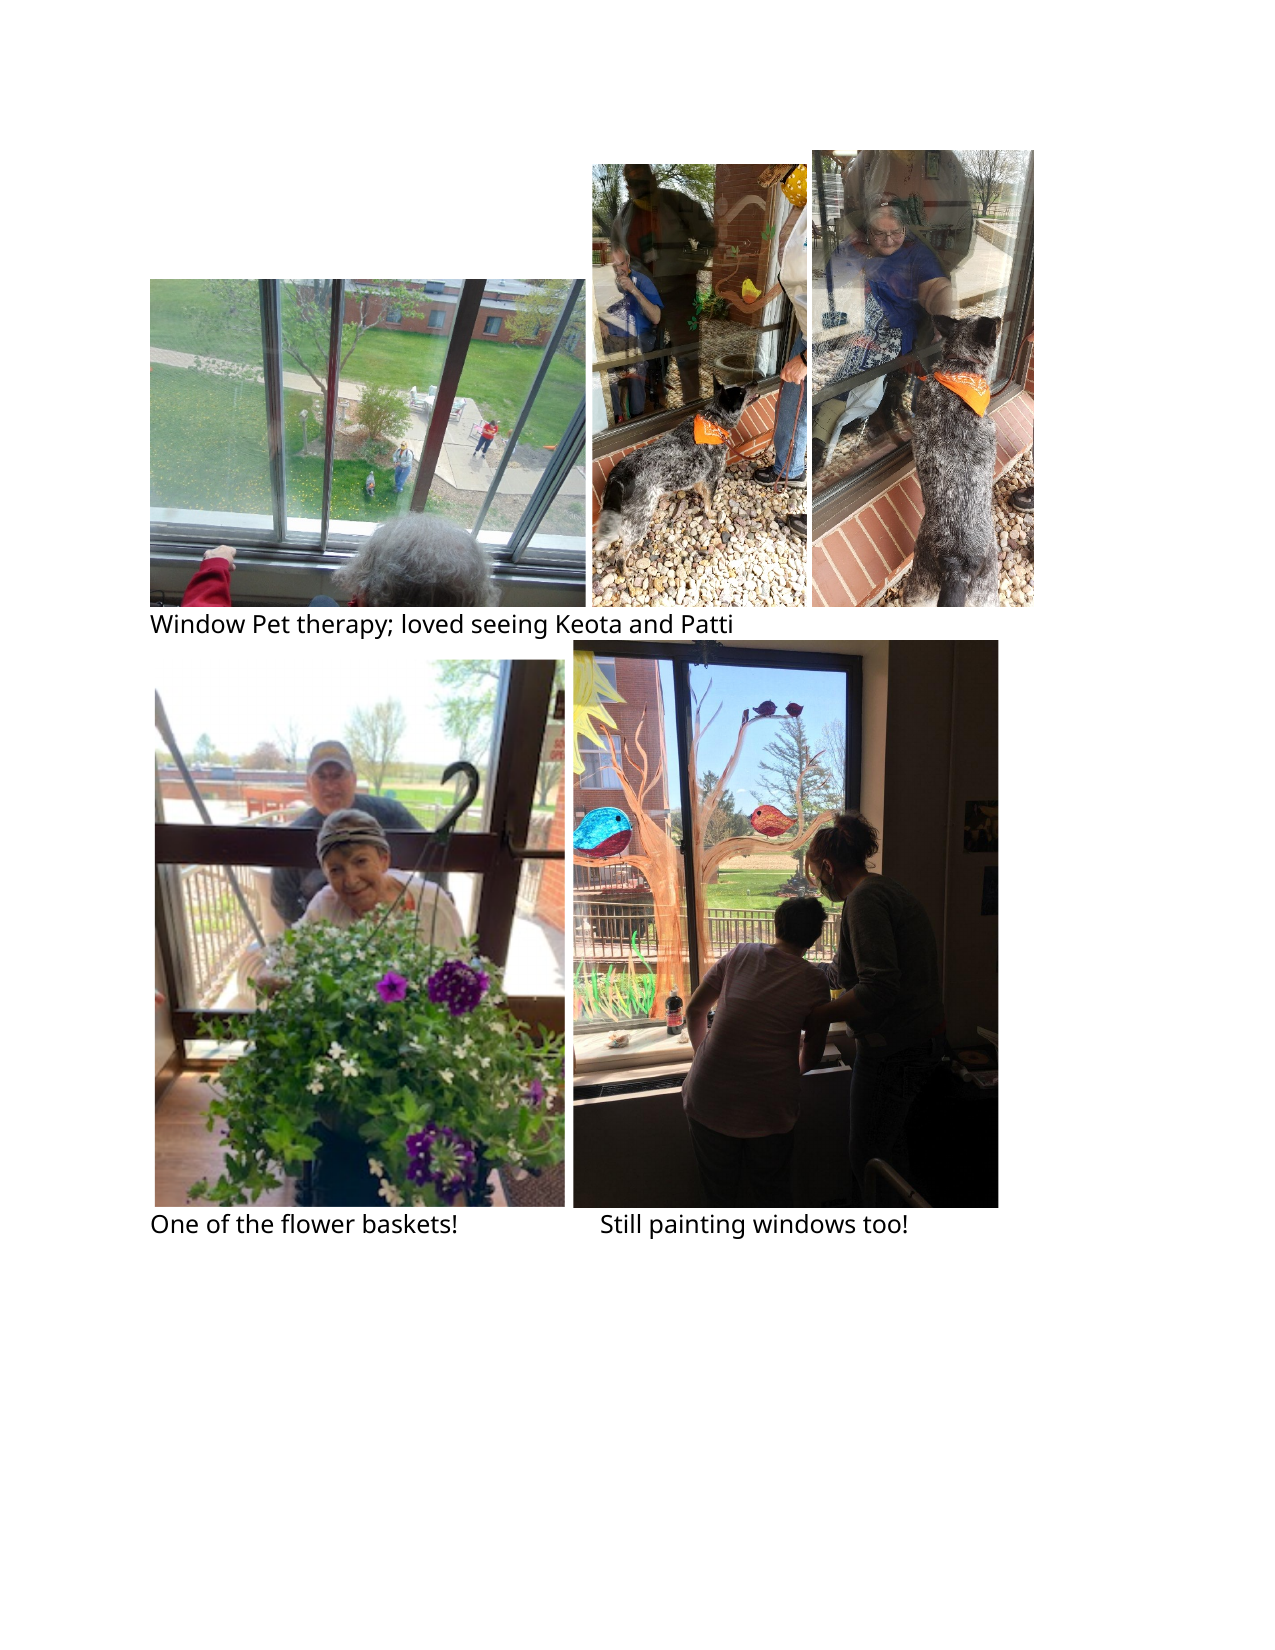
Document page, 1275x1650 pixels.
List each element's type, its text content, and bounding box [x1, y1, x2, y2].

picture [812, 150, 1034, 607]
picture [573, 640, 999, 1208]
picture [592, 164, 807, 607]
picture [150, 279, 586, 607]
text Window Pet therapy; loved seeing Keota and Patti [150, 606, 1125, 641]
picture [155, 660, 564, 1206]
text One of the flower baskets! Still painting windows too! [150, 1207, 1125, 1241]
